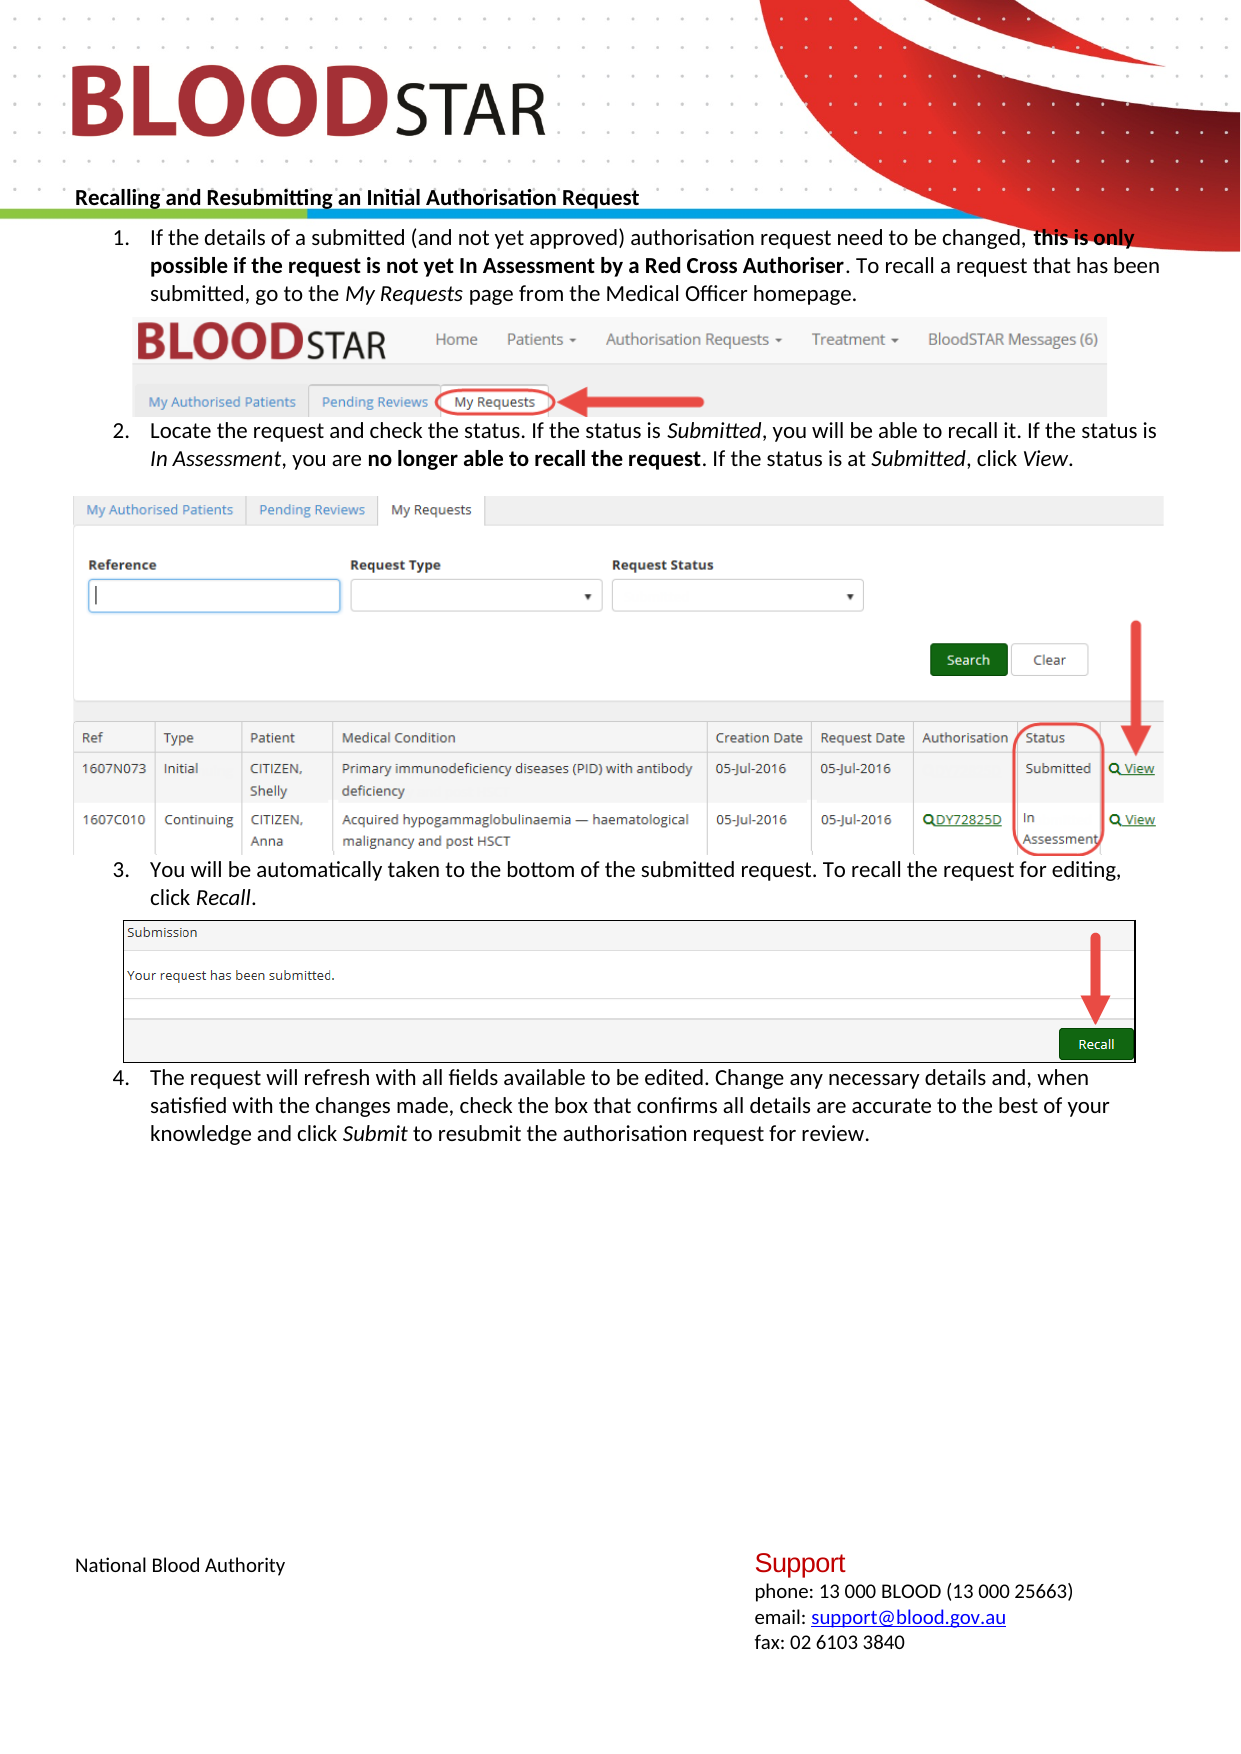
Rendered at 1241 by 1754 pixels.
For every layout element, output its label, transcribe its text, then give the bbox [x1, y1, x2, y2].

picture [132, 317, 1108, 417]
text Recalling and Resubmitting an Initial Authorisation Request [75, 183, 1165, 211]
picture [124, 921, 1134, 1062]
picture [73, 496, 1164, 856]
picture [0, 0, 1241, 258]
list If the details of a submitted (and not yet approved) authorisation request need to be changed, this is only possible if the request is not yet In Assessment by a Red Cross Authoriser. To recall a request that has been submitted, go to the My Requests page from the Medical Officer homepage. [112, 223, 1165, 307]
